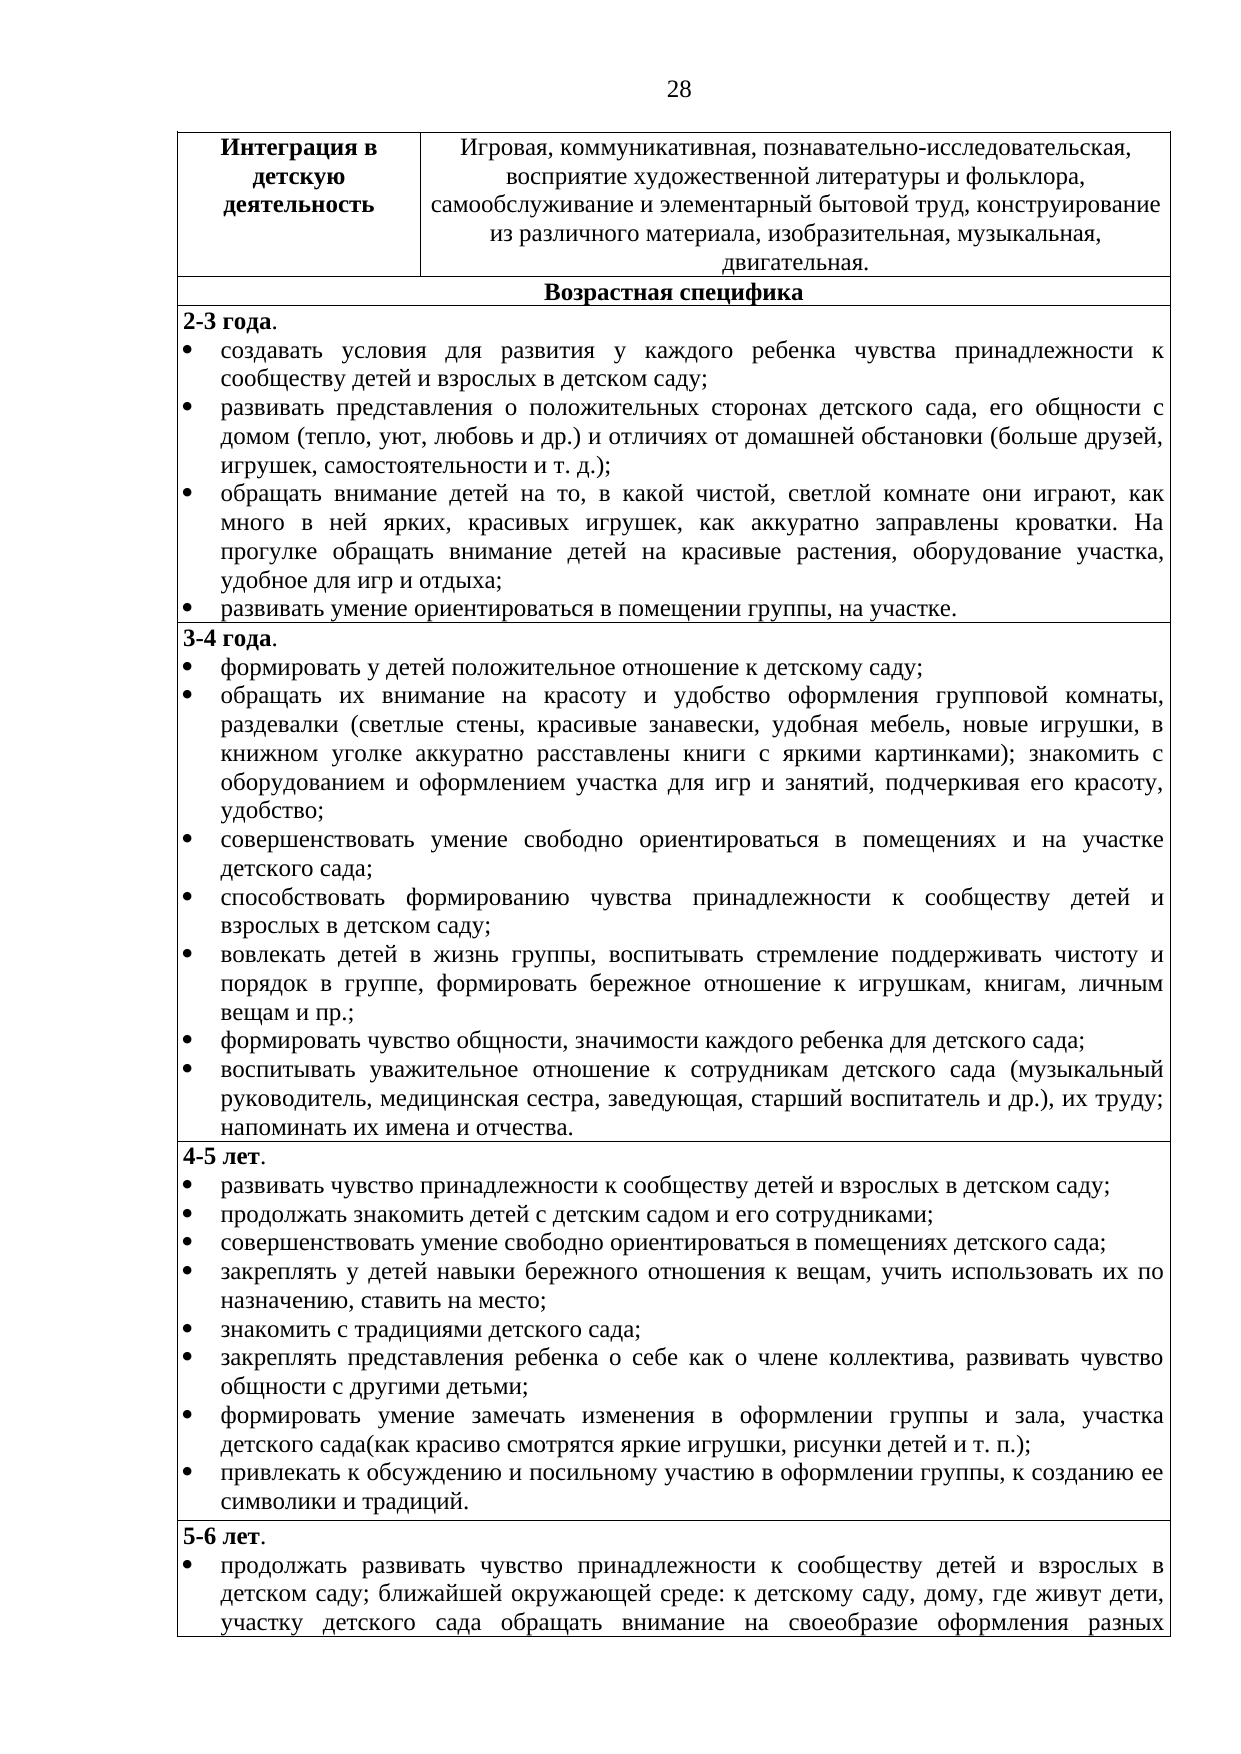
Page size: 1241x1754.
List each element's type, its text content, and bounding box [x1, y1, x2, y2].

table_cell 4-5 лет. развивать чувство принадлежности к сообществу детей и взрослых в детском саду; продолжать знакомить детей с детским садом и его сотрудниками; совершенствовать умение свободно ориентироваться в помещениях детского сада; закреплять у детей навыки бережного отношения к вещам, учить использовать их по назначению, ставить на место; знакомить с традициями детского сада; закреплять представления ребенка о себе как о члене коллектива, развивать чувство общности с другими детьми; формировать умение замечать изменения в оформлении группы и зала, участка детского сада(как красиво смотрятся яркие игрушки, рисунки детей и т. п.); привлекать к обсуждению и посильному участию в оформлении группы, к созданию ее символики и традиций. [178, 1142, 1170, 1520]
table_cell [178, 1521, 1170, 1636]
table_cell 2-3 года. создавать условия для развития у каждого ребенка чувства принадлежности к сообществу детей и взрослых в детском саду; развивать представления о положительных сторонах детского сада, его общности с домом (тепло, уют, любовь и др.) и отличиях от домашней обстановки (больше друзей, игрушек, самостоятельности и т. д.); обращать внимание детей на то, в какой чистой, светлой комнате они играют, как много в ней ярких, красивых игрушек, как аккуратно заправлены кроватки. На прогулке обращать внимание детей на красивые растения, оборудование участка, удобное для игр и отдыха; развивать умение ориентироваться в помещении группы, на участке. [178, 306, 1170, 622]
table_cell Игровая, коммуникативная, познавательно-исследовательская, восприятие художественной литературы и фольклора, самообслуживание и элементарный бытовой труд, конструирование из различного материала, изобразительная, музыкальная, двигательная. [421, 133, 1170, 276]
table_cell Интеграция в детскую деятельность [178, 133, 420, 276]
table_cell 3-4 года. формировать у детей положительное отношение к детскому саду; обращать их внимание на красоту и удобство оформления групповой комнаты, раздевалки (светлые стены, красивые занавески, удобная мебель, новые игрушки, в книжном уголке аккуратно расставлены книги с яркими картинками); знакомить с оборудованием и оформлением участка для игр и занятий, подчеркивая его красоту, удобство; совершенствовать умение свободно ориентироваться в помещениях и на участке детского сада; способствовать формированию чувства принадлежности к сообществу детей и взрослых в детском саду; вовлекать детей в жизнь группы, воспитывать стремление поддерживать чистоту и порядок в группе, формировать бережное отношение к игрушкам, книгам, личным вещам и пр.; формировать чувство общности, значимости каждого ребенка для детского сада; воспитывать уважительное отношение к сотрудникам детского сада (музыкальный руководитель, медицинская сестра, заведующая, старший воспитатель и др.), их труду; напоминать их имена и отчества. [178, 623, 1170, 1141]
table_cell Возрастная специфика [178, 277, 1170, 305]
